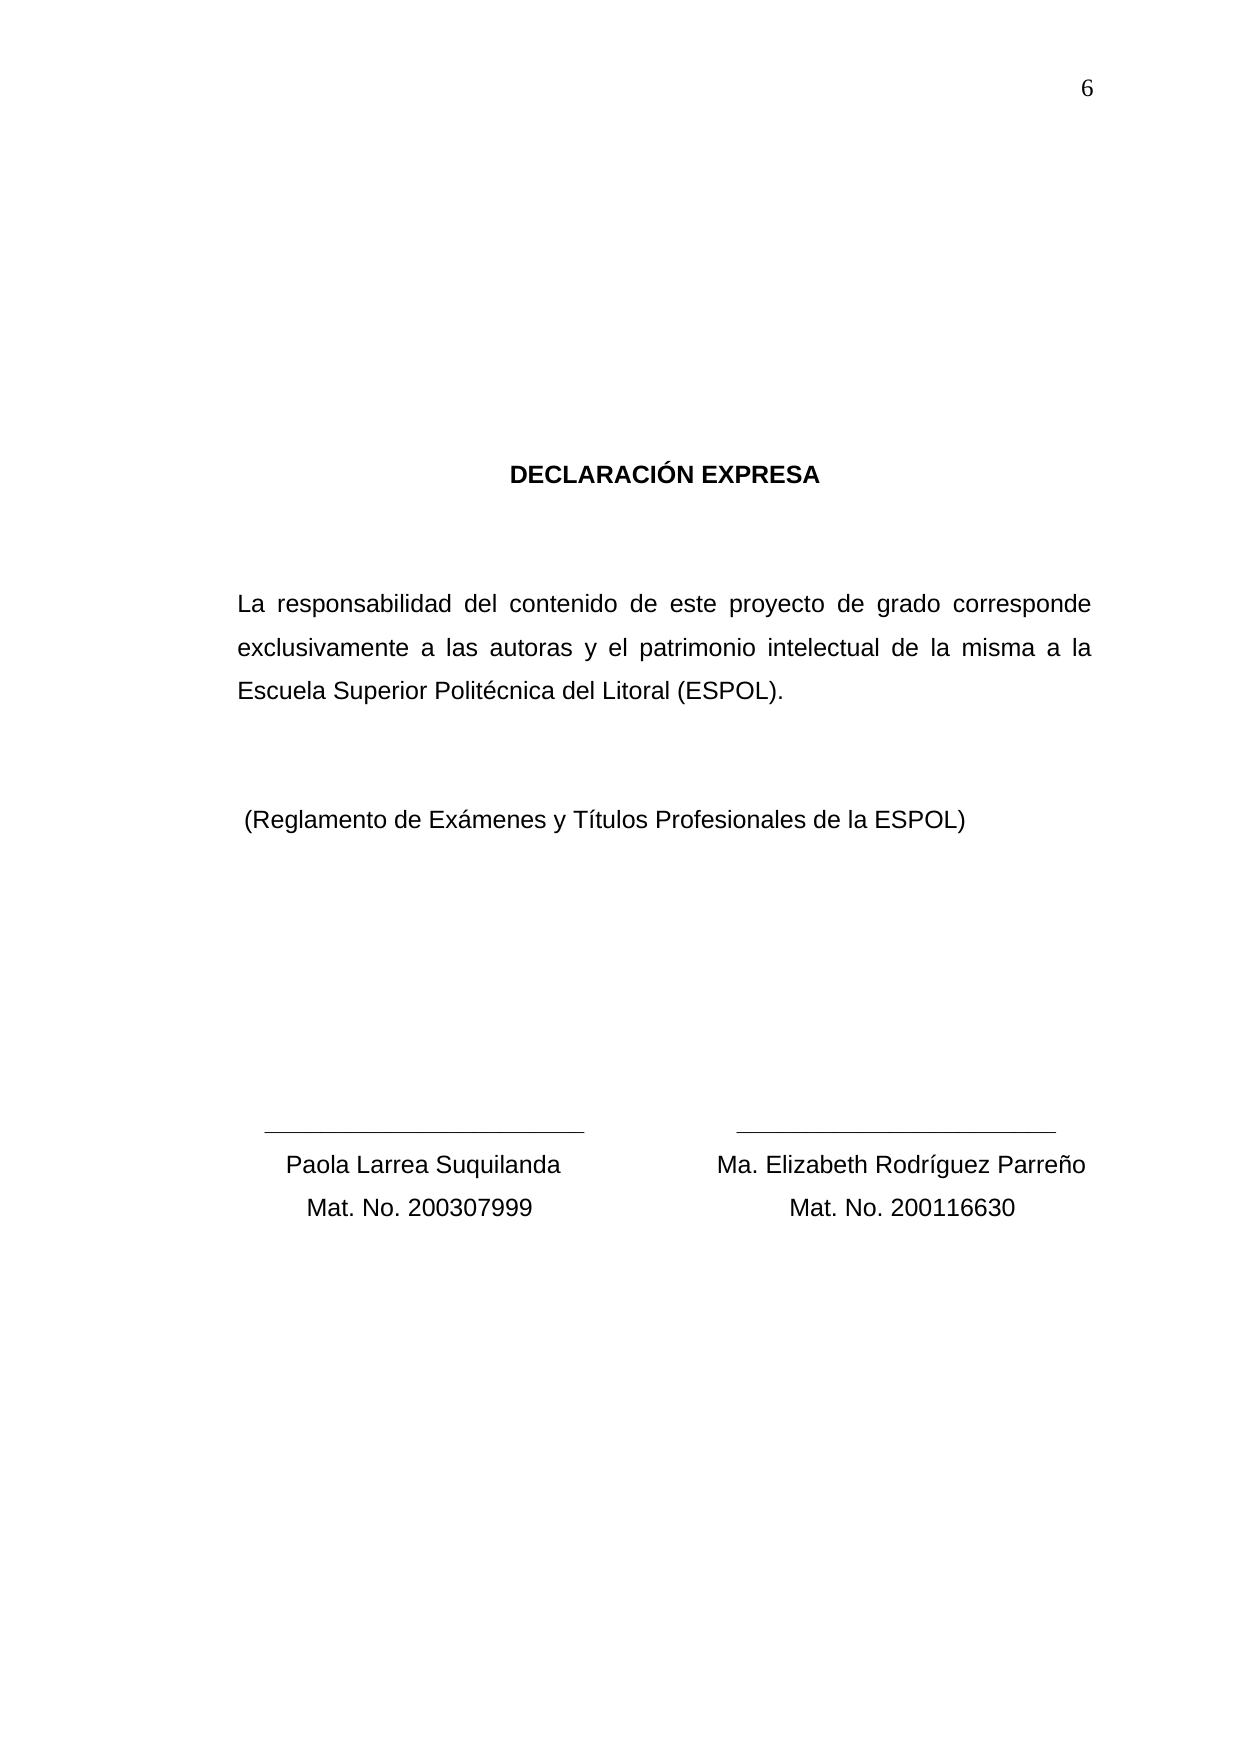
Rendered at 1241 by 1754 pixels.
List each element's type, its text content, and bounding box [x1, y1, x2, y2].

text DECLARACIÓN EXPRESA [237, 460, 1093, 489]
text _______________________ _______________________ [237, 1107, 1093, 1136]
text (Reglamento de Exámenes y Títulos Profesionales de ) [237, 805, 1093, 834]
text La responsabilidad del contenido de este proyecto de grado corresponde exclusivamente a las autoras y el patrimonio intelectual de la misma a Politécnica del Litoral (ESPOL). [237, 589, 1093, 704]
text Mat. No. 200307999 Mat. No. 200116630ÍNDICE GENERAL [237, 1193, 1093, 1222]
text Paola Larrea Suquilanda Ma. Elizabeth Rodríguez Parreño [237, 1150, 1093, 1179]
